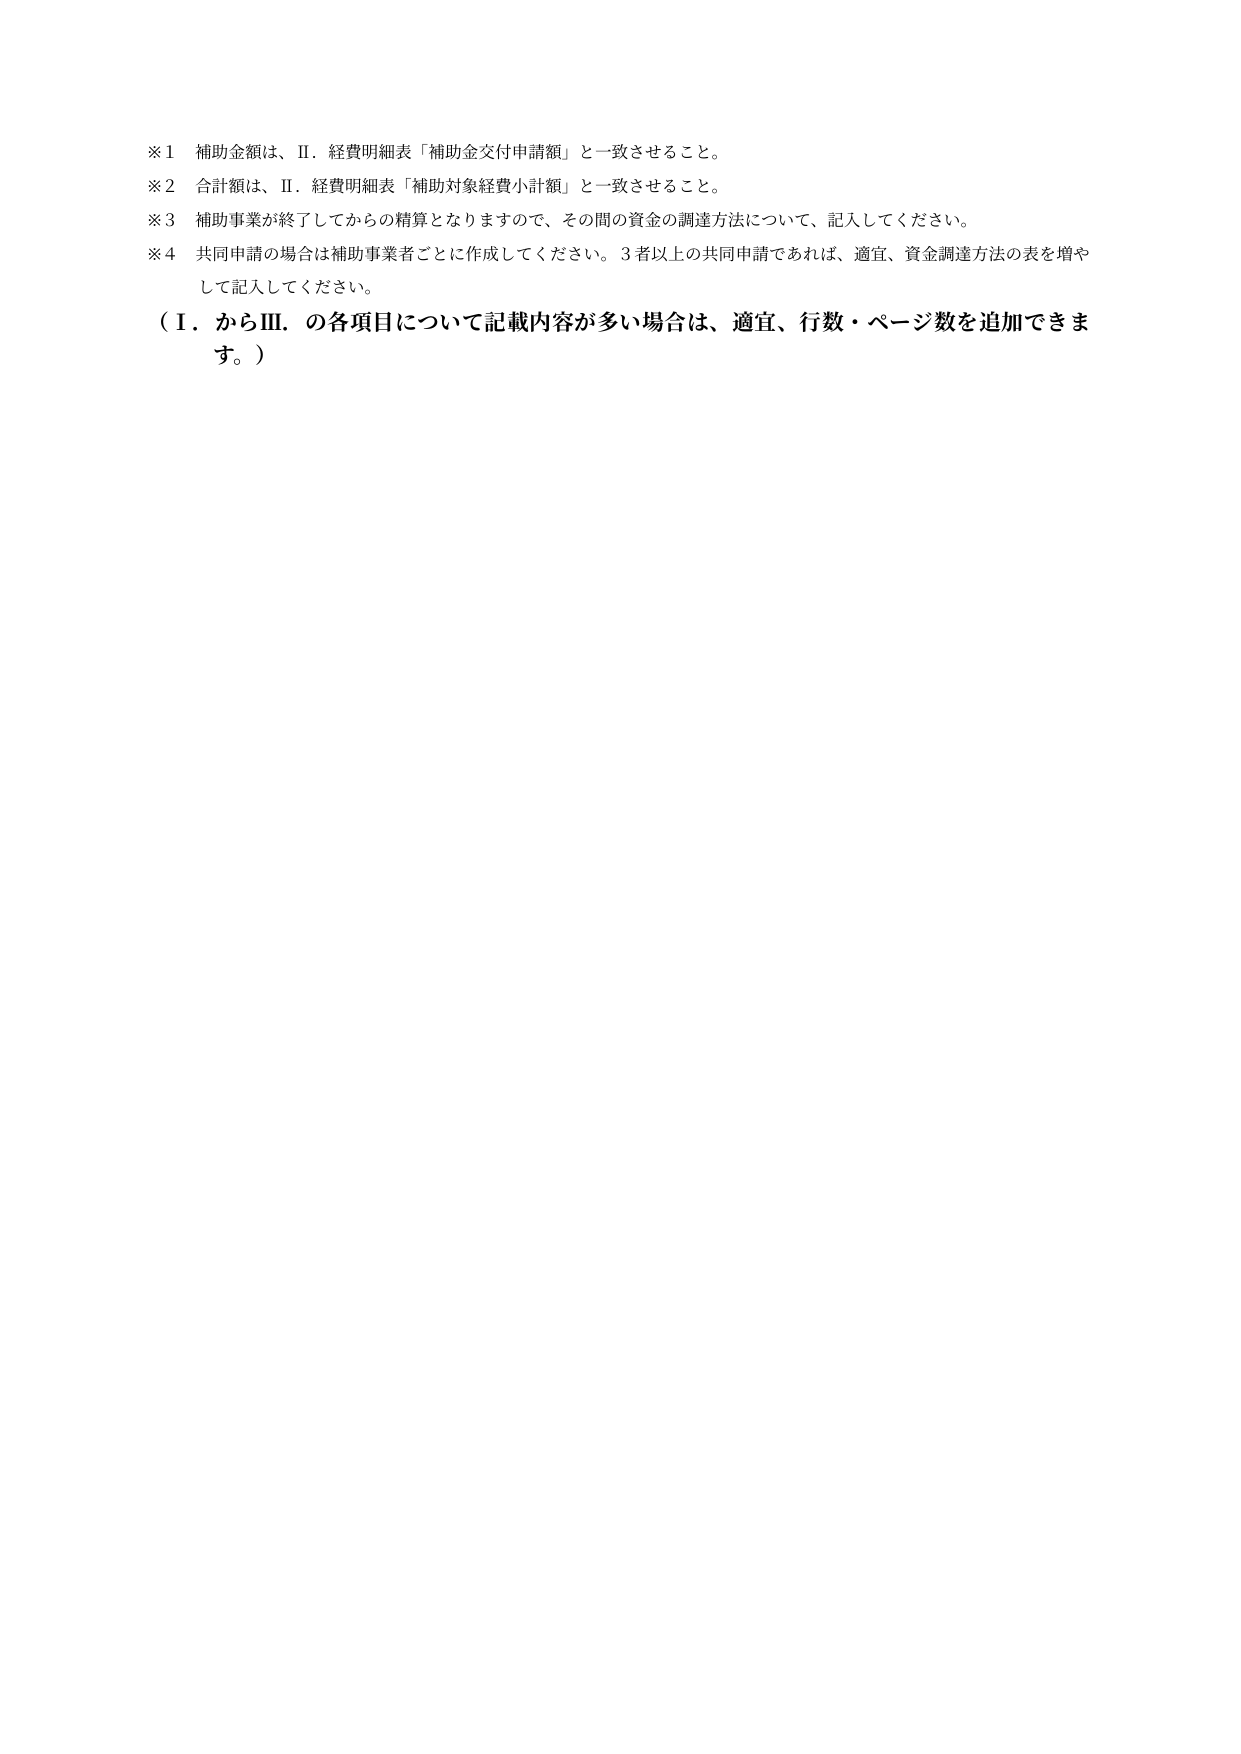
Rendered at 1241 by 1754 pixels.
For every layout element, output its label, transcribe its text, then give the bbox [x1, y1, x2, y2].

text ※１ 補助金額は、Ⅱ．経費明細表「補助金交付申請額」と一致させること。 [148, 134, 1092, 168]
text （Ⅰ．からⅢ．の各項目について記載内容が多い場合は、適宜、行数・ページ数を追加できます。） [148, 304, 1092, 371]
text ※２ 合計額は、Ⅱ．経費明細表「補助対象経費小計額」と一致させること。 [148, 168, 1092, 202]
text ※３ 補助事業が終了してからの精算となりますので、その間の資金の調達方法について、記入してください。 [148, 202, 1092, 236]
text ※４ 共同申請の場合は補助事業者ごとに作成してください。３者以上の共同申請であれば、適宜、資金調達方法の表を増やして記入してください。 [148, 236, 1092, 304]
